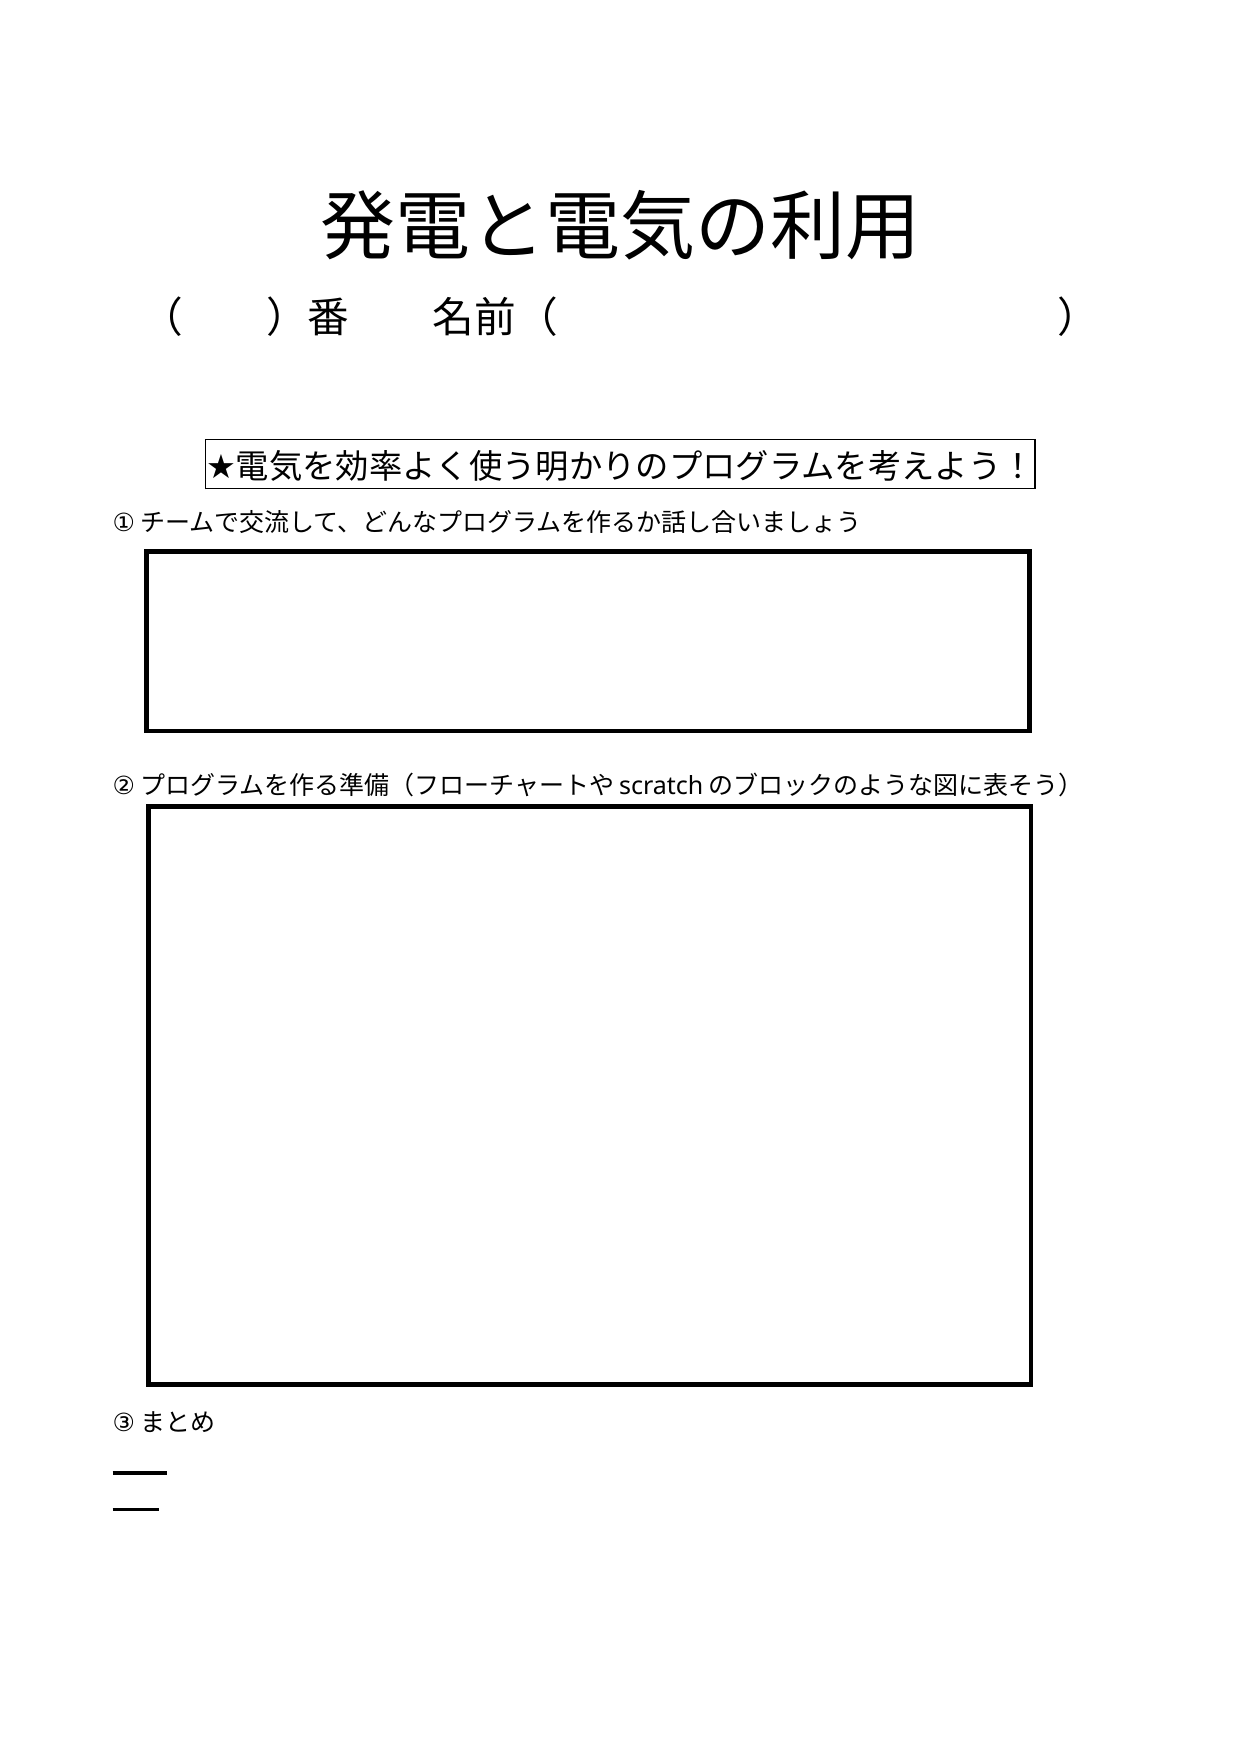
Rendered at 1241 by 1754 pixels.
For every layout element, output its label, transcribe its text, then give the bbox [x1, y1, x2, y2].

text （ ）番 名前（ ） [112, 277, 1128, 352]
text ★電気を効率よく使う明かりのプログラムを考えよう！ [112, 427, 1128, 502]
text ②プログラムを作る準備（フローチャートやscratchのブロックのような図に表そう） [112, 764, 1128, 802]
text ③まとめ [112, 1402, 1128, 1439]
text ①チームで交流して、どんなプログラムを作るか話し合いましょう [112, 502, 1128, 539]
text 発電と電気の利用 [112, 164, 1128, 277]
